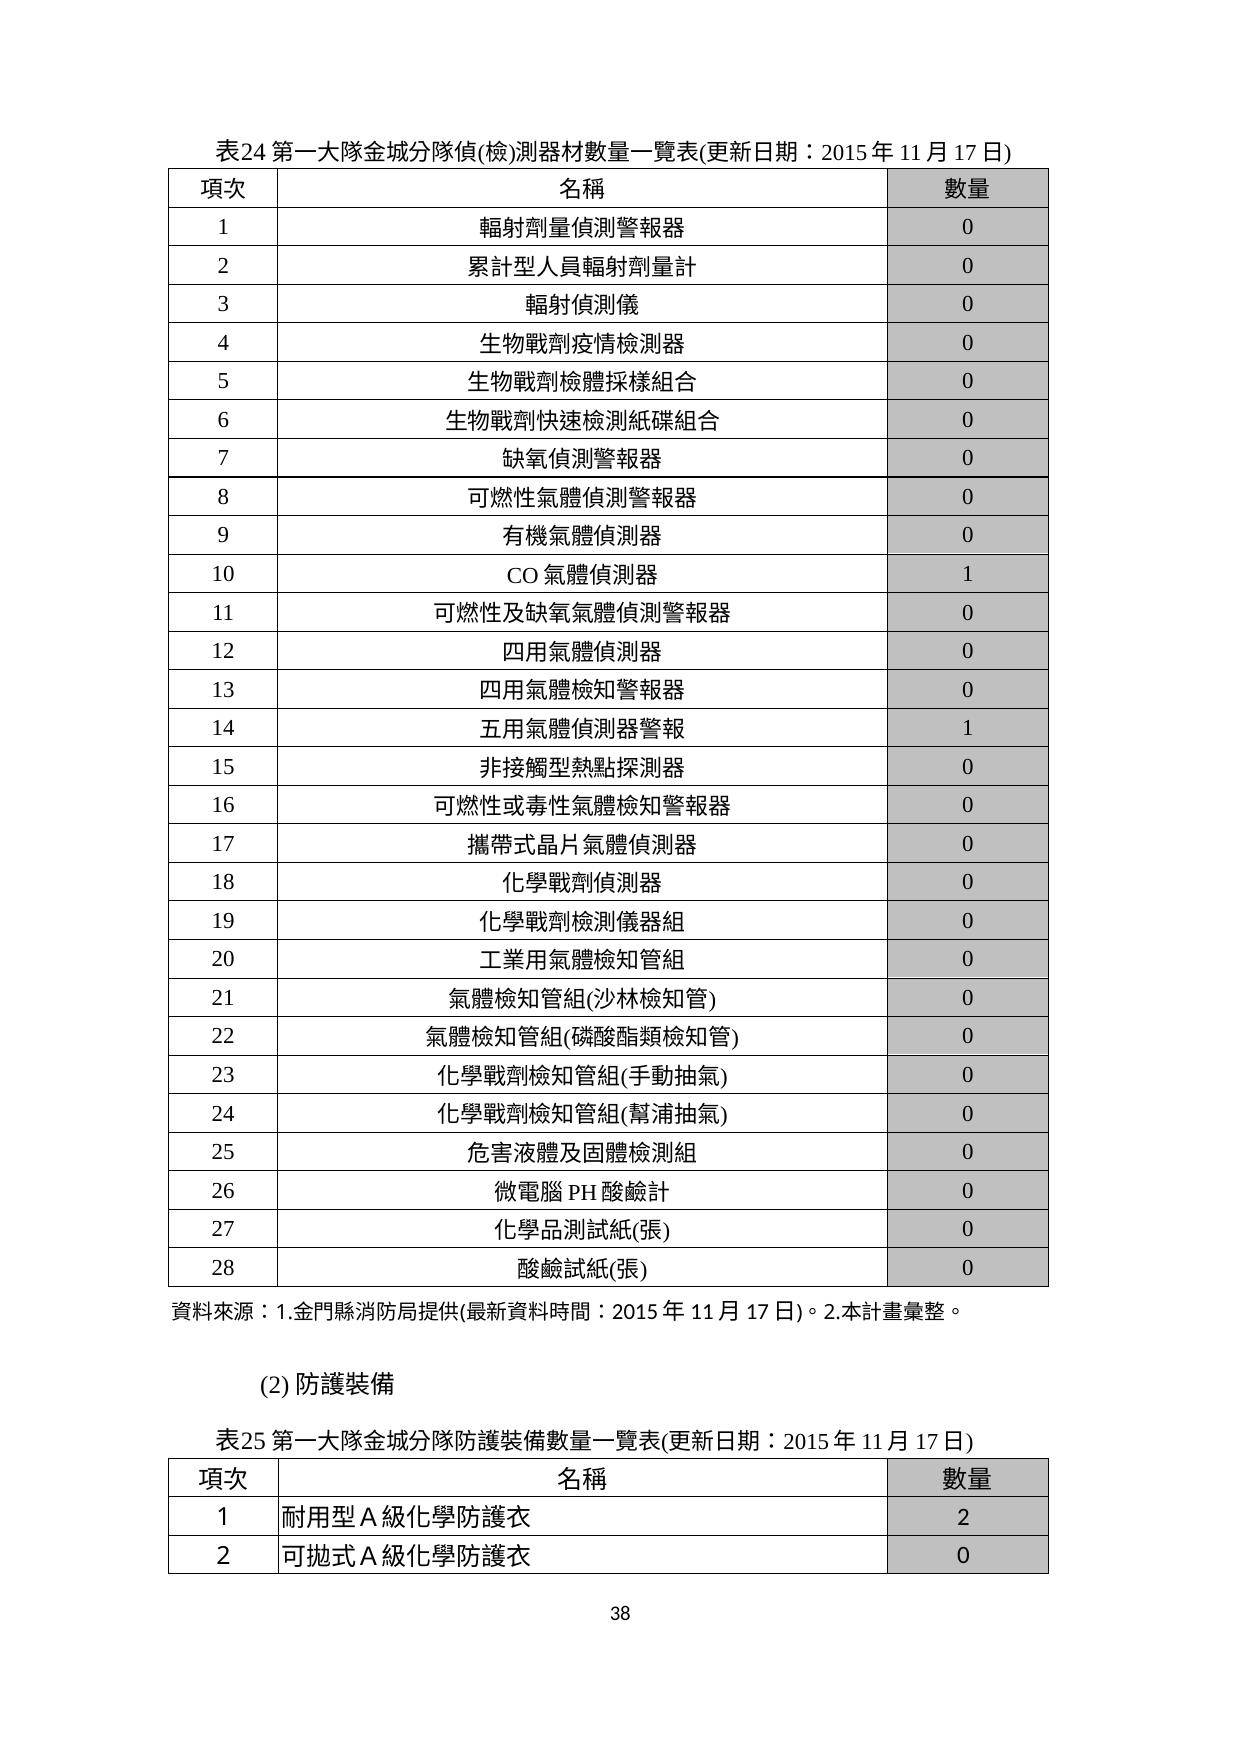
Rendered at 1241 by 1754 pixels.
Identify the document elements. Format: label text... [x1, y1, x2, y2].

subtitle 防護裝備 [260, 1364, 1069, 1401]
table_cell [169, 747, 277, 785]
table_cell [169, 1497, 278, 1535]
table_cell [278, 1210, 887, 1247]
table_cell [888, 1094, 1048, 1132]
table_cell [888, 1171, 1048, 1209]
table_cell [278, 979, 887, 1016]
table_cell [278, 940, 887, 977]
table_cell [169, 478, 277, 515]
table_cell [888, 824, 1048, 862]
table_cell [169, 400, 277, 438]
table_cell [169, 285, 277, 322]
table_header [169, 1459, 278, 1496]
text 第一大隊金城分隊偵(檢)測器材數量一覽表(更新日期：2015年11月17日) [216, 131, 1069, 168]
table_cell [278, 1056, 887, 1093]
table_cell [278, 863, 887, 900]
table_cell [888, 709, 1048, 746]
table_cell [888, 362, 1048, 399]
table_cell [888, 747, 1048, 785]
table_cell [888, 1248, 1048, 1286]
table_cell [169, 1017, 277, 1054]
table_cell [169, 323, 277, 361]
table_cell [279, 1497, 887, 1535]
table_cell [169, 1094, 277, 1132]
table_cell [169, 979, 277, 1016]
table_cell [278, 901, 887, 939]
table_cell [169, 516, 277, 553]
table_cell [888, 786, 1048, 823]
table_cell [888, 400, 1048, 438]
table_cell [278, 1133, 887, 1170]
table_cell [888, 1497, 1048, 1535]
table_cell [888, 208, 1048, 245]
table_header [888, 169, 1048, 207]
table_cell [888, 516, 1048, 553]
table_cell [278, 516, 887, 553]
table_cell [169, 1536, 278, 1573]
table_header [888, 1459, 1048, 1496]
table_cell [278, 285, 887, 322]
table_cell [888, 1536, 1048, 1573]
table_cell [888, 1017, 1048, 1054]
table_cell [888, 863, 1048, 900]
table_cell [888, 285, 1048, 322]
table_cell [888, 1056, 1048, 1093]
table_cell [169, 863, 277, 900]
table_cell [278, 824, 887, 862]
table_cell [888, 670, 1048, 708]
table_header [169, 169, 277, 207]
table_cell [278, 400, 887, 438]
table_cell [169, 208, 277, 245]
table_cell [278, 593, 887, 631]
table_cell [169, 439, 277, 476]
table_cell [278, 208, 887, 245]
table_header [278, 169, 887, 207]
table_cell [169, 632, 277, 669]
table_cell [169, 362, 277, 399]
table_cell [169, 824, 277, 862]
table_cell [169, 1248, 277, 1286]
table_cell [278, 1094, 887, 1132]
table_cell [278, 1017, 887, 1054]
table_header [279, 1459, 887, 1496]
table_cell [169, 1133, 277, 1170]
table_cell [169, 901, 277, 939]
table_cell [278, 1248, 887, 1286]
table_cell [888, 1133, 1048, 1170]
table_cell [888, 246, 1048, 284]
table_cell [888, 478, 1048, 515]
text 第一大隊金城分隊防護裝備數量一覽表(更新日期：2015年11月17日) [216, 1420, 1069, 1458]
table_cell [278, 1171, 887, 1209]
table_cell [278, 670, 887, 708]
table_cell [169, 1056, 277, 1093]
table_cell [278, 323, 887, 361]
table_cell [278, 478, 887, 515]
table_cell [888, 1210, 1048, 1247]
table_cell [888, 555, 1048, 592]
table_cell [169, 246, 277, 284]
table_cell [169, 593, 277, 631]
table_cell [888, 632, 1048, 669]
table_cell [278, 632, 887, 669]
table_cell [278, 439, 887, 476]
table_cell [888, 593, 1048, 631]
text 資料來源：1.金門縣消防局提供(最新資料時間：2015年11月17日)。2.本計畫彙整。 [171, 1293, 1069, 1326]
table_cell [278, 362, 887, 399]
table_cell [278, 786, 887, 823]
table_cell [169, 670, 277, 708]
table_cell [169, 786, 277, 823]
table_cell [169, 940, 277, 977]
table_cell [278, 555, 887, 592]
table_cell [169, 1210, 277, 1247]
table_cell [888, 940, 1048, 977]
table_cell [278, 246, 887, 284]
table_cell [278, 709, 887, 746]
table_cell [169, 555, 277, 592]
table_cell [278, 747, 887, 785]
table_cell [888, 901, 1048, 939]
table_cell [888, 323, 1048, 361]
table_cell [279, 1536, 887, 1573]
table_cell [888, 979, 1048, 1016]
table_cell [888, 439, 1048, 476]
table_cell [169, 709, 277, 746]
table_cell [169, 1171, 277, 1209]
